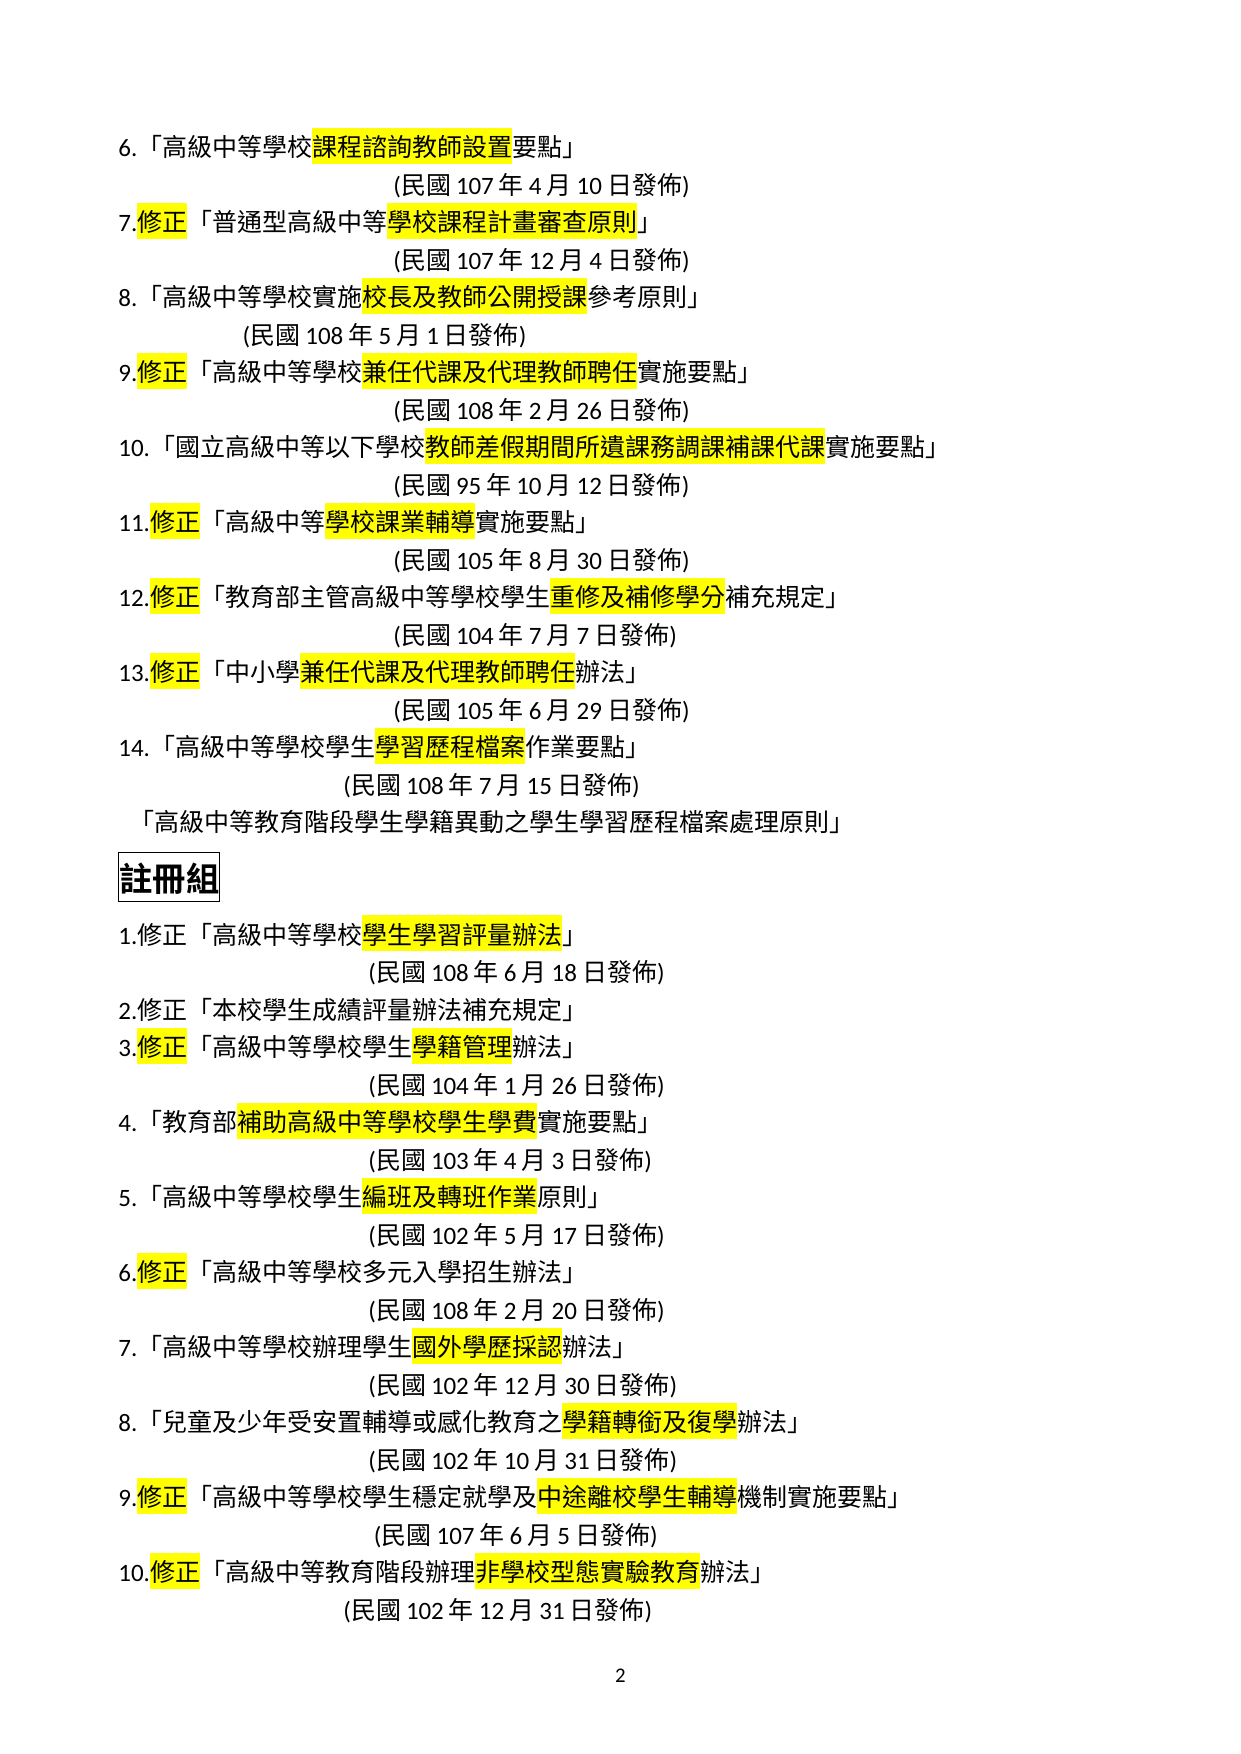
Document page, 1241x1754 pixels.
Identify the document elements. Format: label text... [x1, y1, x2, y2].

text (民國108年2月26日發佈) [118, 389, 1122, 427]
text (民國102年5月17日發佈) [118, 1214, 1122, 1252]
text 註冊組 [118, 839, 1122, 914]
text (民國107年12月4日發佈) [118, 239, 1122, 277]
text 7.「高級中等學校辦理學生國外學歷採認辦法」 [118, 1327, 1122, 1364]
text 8.「高級中等學校實施校長及教師公開授課參考原則」 [118, 277, 1122, 314]
text 1.修正「高級中等學校學生學習評量辦法」 [118, 914, 1122, 952]
text 13.修正「中小學兼任代課及代理教師聘任辦法」 [118, 652, 1122, 689]
text (民國105年8月30日發佈) [118, 539, 1122, 577]
text (民國108年5月1日發佈) [118, 314, 1122, 352]
text (民國102年12月31日發佈) [118, 1589, 1122, 1627]
text 「高級中等教育階段學生學籍異動之學生學習歷程檔案處理原則」 [118, 802, 1122, 839]
text (民國104年1月26日發佈) [118, 1064, 1122, 1102]
text (民國107年6月5日發佈) [118, 1514, 1122, 1552]
text 3.修正「高級中等學校學生學籍管理辦法」 [118, 1027, 1122, 1064]
text 4.「教育部補助高級中等學校學生學費實施要點」 [118, 1102, 1122, 1139]
text 5.「高級中等學校學生編班及轉班作業原則」 [118, 1177, 1122, 1214]
text (民國102年10月31日發佈) [118, 1439, 1122, 1477]
text 11.修正「高級中等學校課業輔導實施要點」 [118, 502, 1122, 539]
text 8.「兒童及少年受安置輔導或感化教育之學籍轉銜及復學辦法」 [118, 1402, 1122, 1439]
text 10.修正「高級中等教育階段辦理非學校型態實驗教育辦法」 [118, 1552, 1122, 1589]
text 2.修正「本校學生成績評量辦法補充規定」 [118, 989, 1122, 1027]
text (民國108年6月18日發佈) [118, 952, 1122, 989]
text (民國104年7月7日發佈) [118, 614, 1122, 652]
text 12.修正「教育部主管高級中等學校學生重修及補修學分補充規定」 [118, 577, 1122, 614]
text 6.修正「高級中等學校多元入學招生辦法」 [118, 1252, 1122, 1289]
text 9.修正「高級中等學校學生穩定就學及中途離校學生輔導機制實施要點」 [118, 1477, 1122, 1514]
text (民國102年12月30日發佈) [118, 1364, 1122, 1402]
text 6.「高級中等學校課程諮詢教師設置要點」 [118, 127, 1122, 164]
text (民國105年6月29日發佈) [118, 689, 1122, 727]
text 10.「國立高級中等以下學校教師差假期間所遺課務調課補課代課實施要點」 [118, 427, 1122, 464]
text 14.「高級中等學校學生學習歷程檔案作業要點」 [118, 727, 1122, 764]
text (民國103年4月3日發佈) [118, 1139, 1122, 1177]
text 9.修正「高級中等學校兼任代課及代理教師聘任實施要點」 [118, 352, 1122, 389]
text (民國108年2月20日發佈) [118, 1289, 1122, 1327]
text (民國107年4月10日發佈) [118, 164, 1122, 202]
text 7.修正「普通型高級中等學校課程計畫審查原則」 [118, 202, 1122, 239]
text (民國95年10月12日發佈) [118, 464, 1122, 502]
text (民國108年7月15日發佈) [118, 764, 1122, 802]
